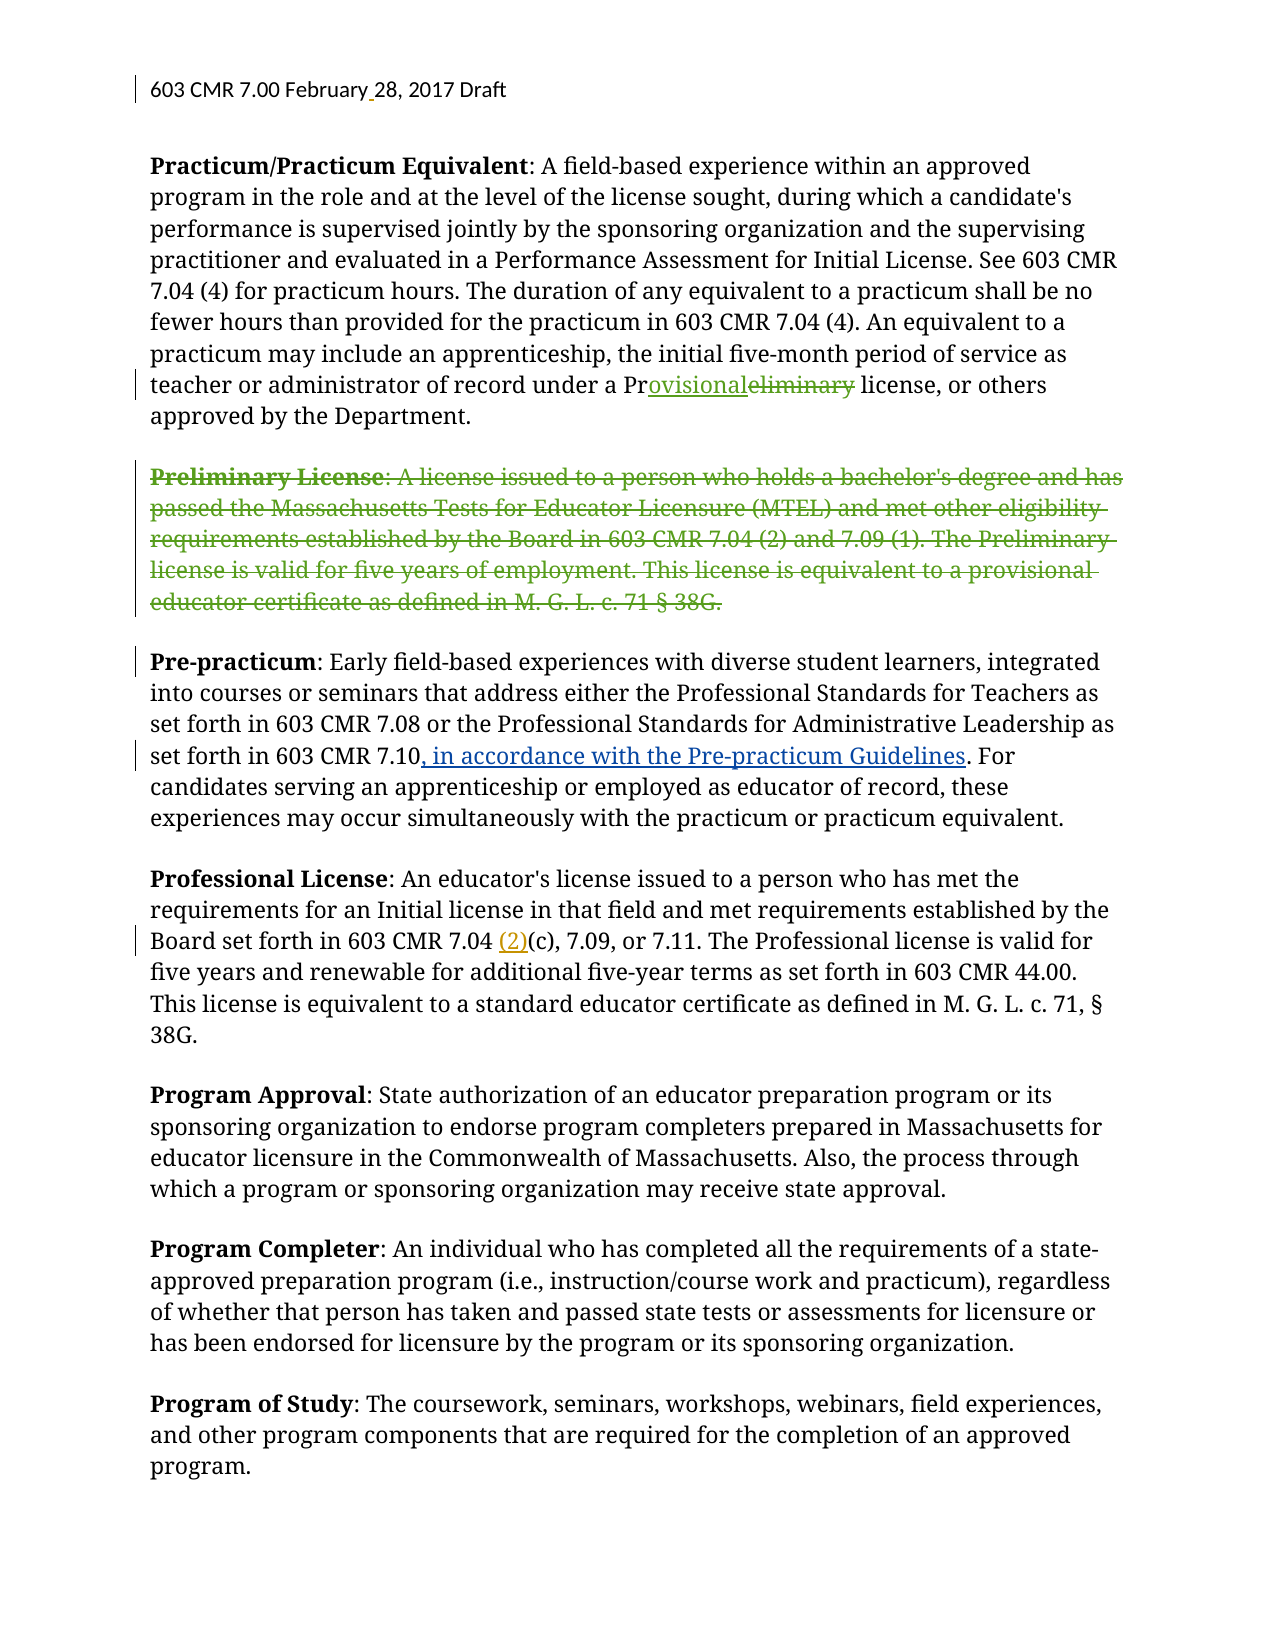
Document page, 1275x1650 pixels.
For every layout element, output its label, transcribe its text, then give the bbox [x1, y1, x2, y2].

text Program Approval: State authorization of an educator preparation program or its sponsoring organization to endorse program completers prepared in Massachusetts for educator licensure in the Commonwealth of Massachusetts. Also, the process through which a program or sponsoring organization may receive state approval. [150, 1079, 1125, 1204]
text Professional License: An educator's license issued to a person who has met the requirements for an Initial license in that field and met requirements established by the Board set forth in 603 CMR 7.04 (c), 7.09, or 7.11. The Professional license is valid for five years and renewable for additional five-year terms as set forth in 603 CMR 44.00. This license is equivalent to a standard educator certificate as defined in M. G. L. c. 71, § 38G. [150, 862, 1125, 1050]
text Program of Study: The coursework, seminars, workshops, webinars, field experiences, and other program components that are required for the completion of an approved program. [150, 1387, 1125, 1481]
text Pre-practicum: Early field-based experiences with diverse student learners, integrated into courses or seminars that address either the Professional Standards for Teachers as set forth in 603 CMR 7.08 or the Professional Standards for Administrative Leadership as set forth in 603 CMR 7.10. For candidates serving an apprenticeship or employed as educator of record, these experiences may occur simultaneously with the practicum or practicum equivalent. [150, 646, 1125, 833]
text Program Completer: An individual who has completed all the requirements of a state-approved preparation program (i.e., instruction/course work and practicum), regardless of whether that person has taken and passed state tests or assessments for licensure or has been endorsed for licensure by the program or its sponsoring organization. [150, 1233, 1125, 1358]
text Practicum/Practicum Equivalent: A field-based experience within an approved program in the role and at the level of the license sought, during which a candidate's performance is supervised jointly by the sponsoring organization and the supervising practitioner and evaluated in a Performance Assessment for Initial License. See 603 CMR 7.04 (4) for practicum hours. The duration of any equivalent to a practicum shall be no fewer hours than provided for the practicum in 603 CMR 7.04 (4). An equivalent to a practicum may include an apprenticeship, the initial five-month period of service as teacher or administrator of record under a Pr license, or others approved by the Department. [150, 150, 1125, 431]
